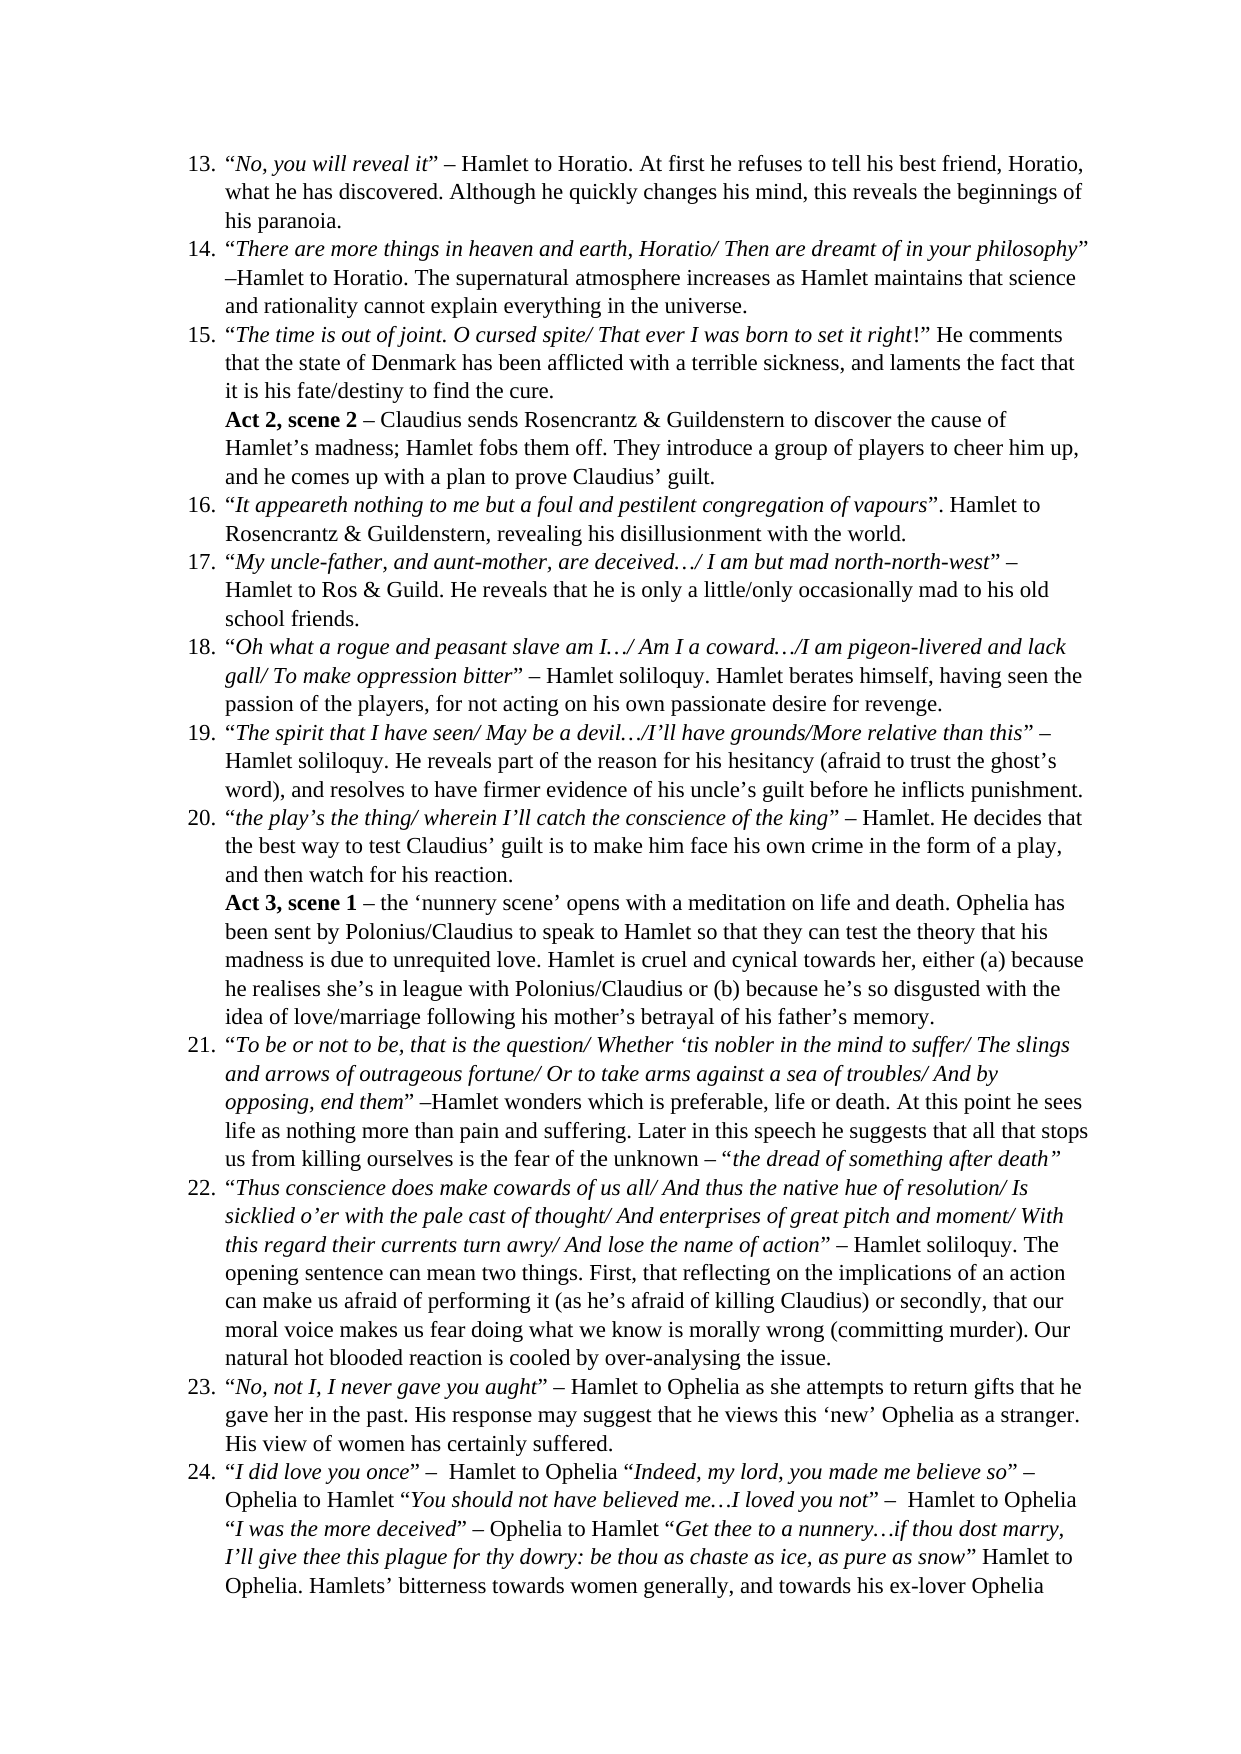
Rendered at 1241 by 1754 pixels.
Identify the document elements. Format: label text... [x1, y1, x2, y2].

list “It appeareth nothing to me but a foul and pestilent congregation of vapours”. Hamlet to Rosencrantz & Guildenstern, revealing his disillusionment with the world. [187, 491, 1090, 546]
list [187, 1458, 1090, 1598]
list “To be or not to be, that is the question/ Whether ‘tis nobler in the mind to suffer/ The slings and arrows of outrageous fortune/ Or to take arms against a sea of troubles/ And by opposing, end them” –Hamlet wonders which is preferable, life or death. At this point he sees life as nothing more than pain and suffering. Later in this speech he suggests that all that stops us from killing ourselves is the fear of the unknown – “the dread of something after death” [187, 1032, 1090, 1172]
list “The time is out of joint. O cursed spite/ That ever I was born to set it right!” He comments that the state of Denmark has been afflicted with a terrible sickness, and laments the fact that it is his fate/destiny to find the cure. [187, 321, 1090, 404]
list “There are more things in heaven and earth, Horatio/ Then are dreamt of in your philosophy” –Hamlet to Horatio. The supernatural atmosphere increases as Hamlet maintains that science and rationality cannot explain everything in the universe. [187, 235, 1090, 318]
list “No, not I, I never gave you aught” – Hamlet to Ophelia as she attempts to return gifts that he gave her in the past. His response may suggest that he views this ‘new’ Ophelia as a stranger. His view of women has certainly suffered. [187, 1373, 1090, 1456]
list “The spirit that I have seen/ May be a devil…/I’ll have grounds/More relative than this” – Hamlet soliloquy. He reveals part of the reason for his hesitancy (afraid to trust the ghost’s word), and resolves to have firmer evidence of his uncle’s guilt before he inflicts punishment. [187, 719, 1090, 802]
list “the play’s the thing/ wherein I’ll catch the conscience of the king” – Hamlet. He decides that the best way to test Claudius’ guilt is to make him face his own crime in the form of a play, and then watch for his reaction. [187, 804, 1090, 887]
list “My uncle-father, and aunt-mother, are deceived…/ I am but mad north-north-west” – Hamlet to Ros & Guild. He reveals that he is only a little/only occasionally mad to his old school friends. [187, 548, 1090, 631]
list “No, you will reveal it” – Hamlet to Horatio. At first he refuses to tell his best friend, Horatio, what he has discovered. Although he quickly changes his mind, this reveals the beginnings of his paranoia. [187, 150, 1090, 233]
list Act 3, scene 1 – the ‘nunnery scene’ opens with a meditation on life and death. Ophelia has been sent by Polonius/Claudius to speak to Hamlet so that they can test the theory that his madness is due to unrequited love. Hamlet is cruel and cynical towards her, either (a) because he realises she’s in league with Polonius/Claudius or (b) because he’s so disgusted with the idea of love/marriage following his mother’s betrayal of his father’s memory. [225, 889, 1090, 1029]
list “Thus conscience does make cowards of us all/ And thus the native hue of resolution/ Is sicklied o’er with the pale cast of thought/ And enterprises of great pitch and moment/ With this regard their currents turn awry/ And lose the name of action” – Hamlet soliloquy. The opening sentence can mean two things. First, that reflecting on the implications of an action can make us afraid of performing it (as he’s afraid of killing Claudius) or secondly, that our moral voice makes us fear doing what we know is morally wrong (committing murder). Our natural hot blooded reaction is cooled by over-analysing the issue. [187, 1174, 1090, 1371]
list Act 2, scene 2 – Claudius sends Rosencrantz & Guildenstern to discover the cause of Hamlet’s madness; Hamlet fobs them off. They introduce a group of players to cheer him up, and he comes up with a plan to prove Claudius’ guilt. [225, 406, 1090, 489]
list “Oh what a rogue and peasant slave am I…/ Am I a coward…/I am pigeon-livered and lack gall/ To make oppression bitter” – Hamlet soliloquy. Hamlet berates himself, having seen the passion of the players, for not acting on his own passionate desire for revenge. [187, 633, 1090, 717]
